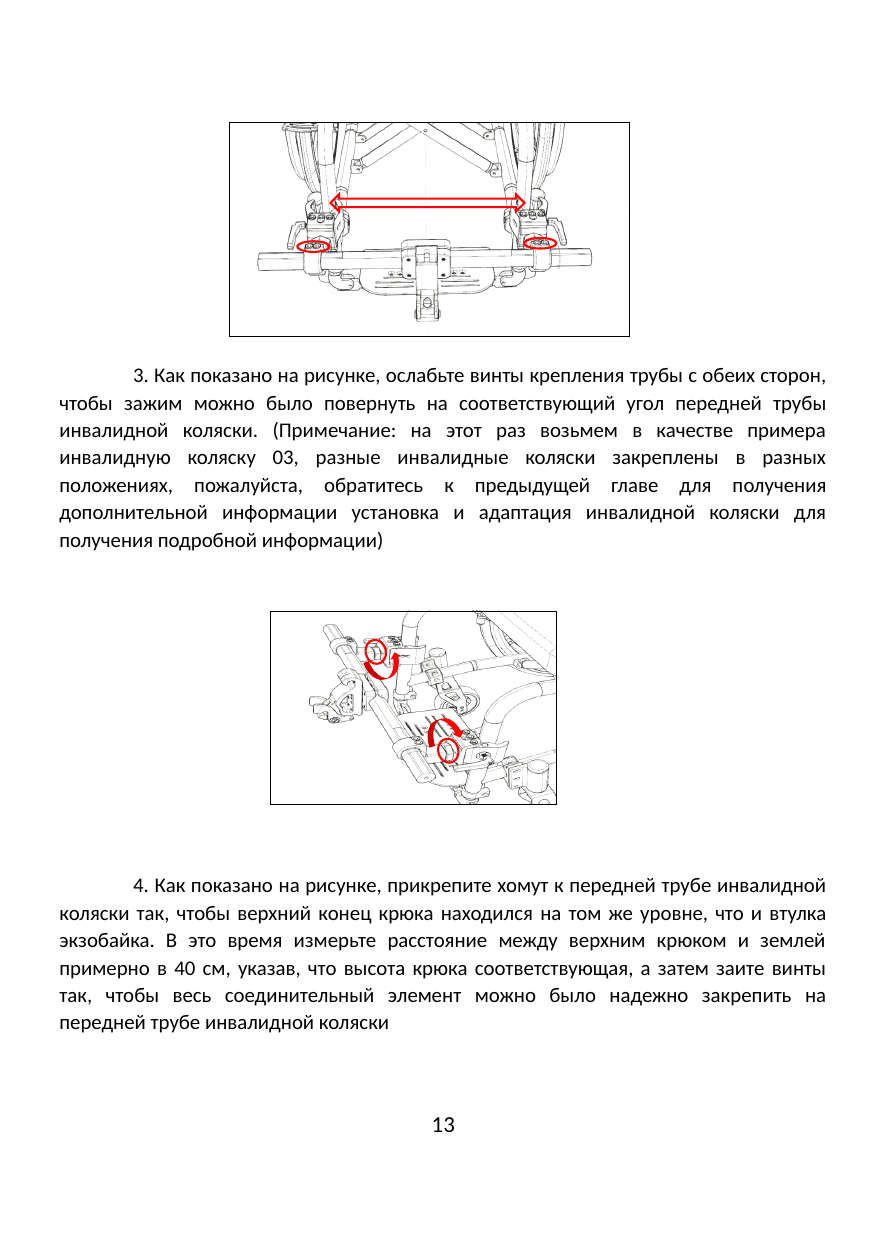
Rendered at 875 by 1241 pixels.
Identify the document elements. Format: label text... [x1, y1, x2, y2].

text 3. Как показано на рисунке, ослабьте винты крепления трубы с обеих сторон, чтобы зажим можно было повернуть на соответствующий угол передней трубы инвалидной коляски. (Примечание: на этот раз возьмем в качестве примера инвалидную коляску 03, разные инвалидные коляски закреплены в разных положениях, пожалуйста, обратитесь к предыдущей главе для получения дополнительной информации установка и адаптация инвалидной коляски для получения подробной информации) [59, 103, 827, 552]
list Эксплуатация и безопасность [271, 612, 556, 804]
list Эксплуатация и безопасность [230, 123, 629, 336]
text 4. Как показано на рисунке, прикрепите хомут к передней трубе инвалидной коляски так, чтобы верхний конец крюка находился на том же уровне, что и втулка экзобайка. В это время измерьте расстояние между верхним крюком и землей примерно в 40 см, указав, что высота крюка соответствующая, а затем заите винты так, чтобы весь соединительный элемент можно было надежно закрепить на передней трубе инвалидной коляски [59, 873, 827, 1035]
